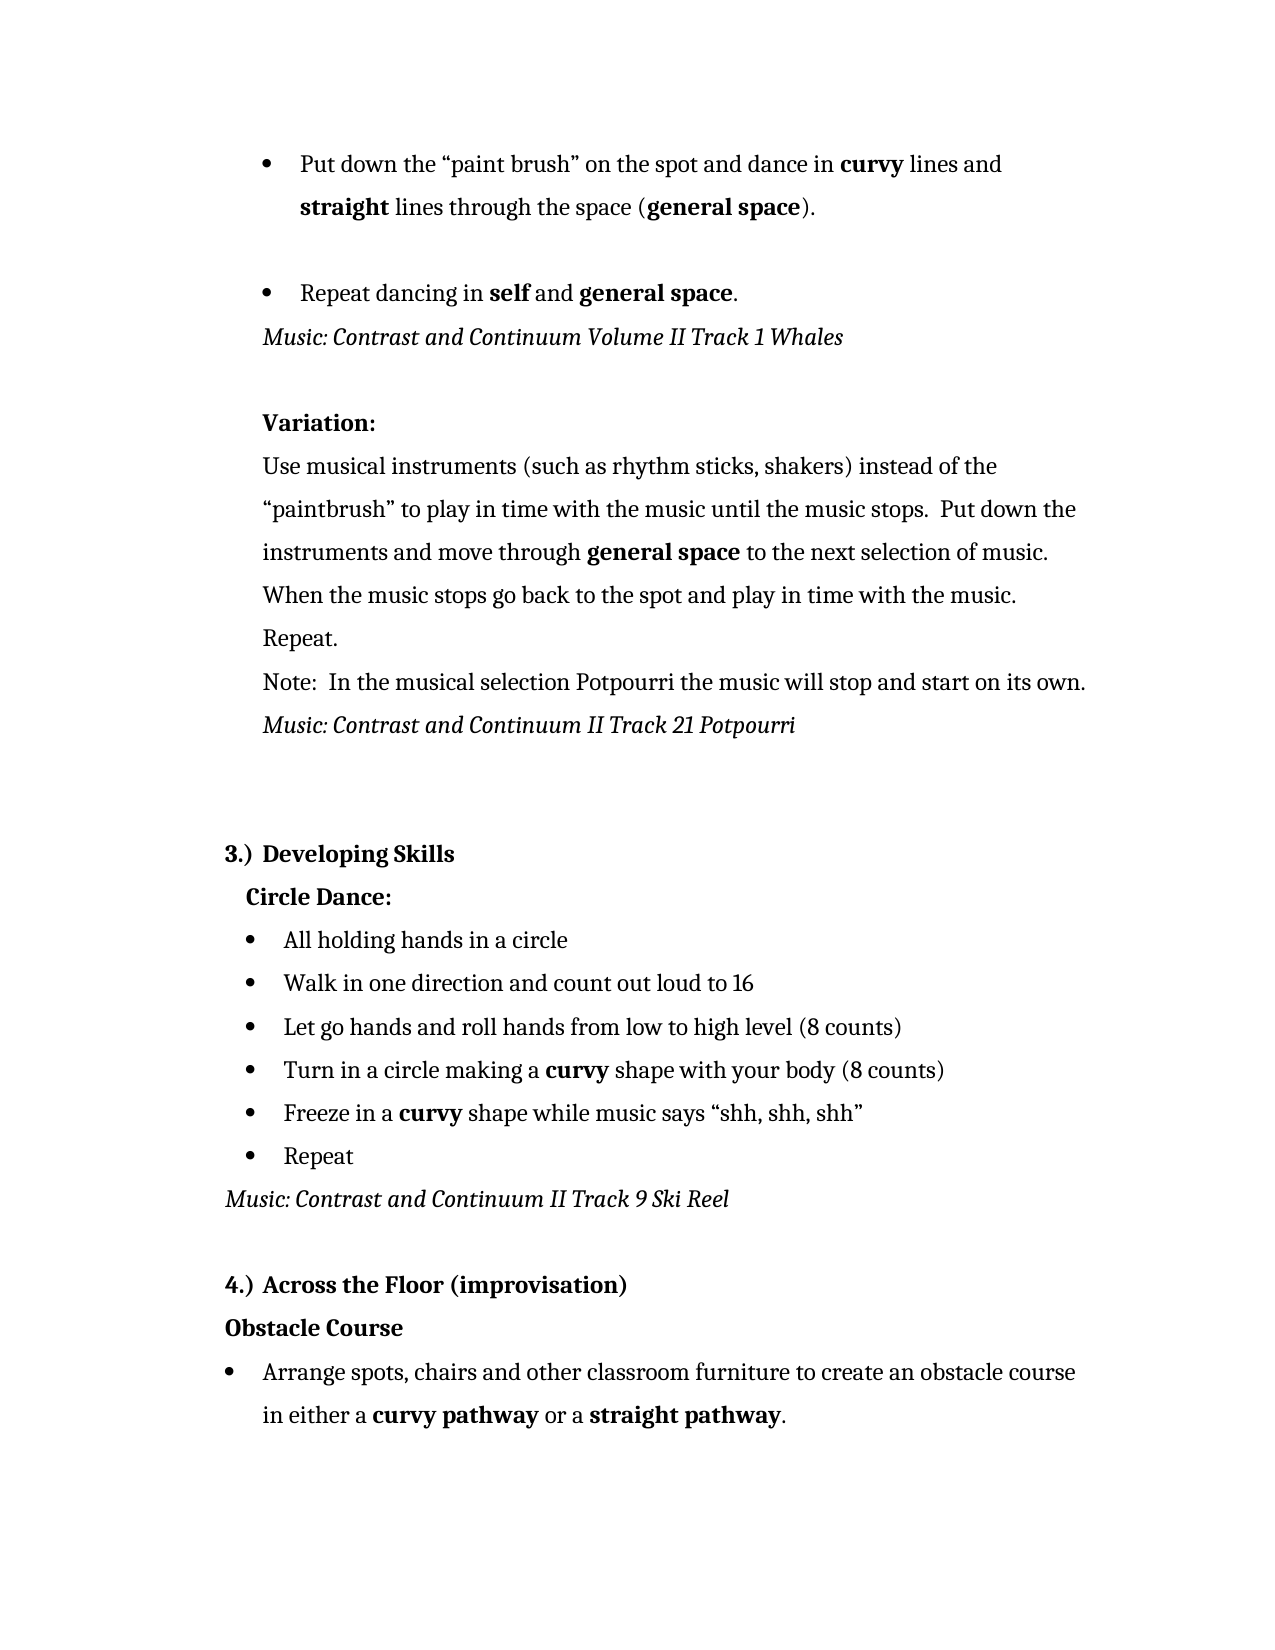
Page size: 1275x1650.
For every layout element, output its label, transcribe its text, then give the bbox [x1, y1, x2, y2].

list Turn in a circle making a curvy shape with your body (8 counts) [246, 1056, 1087, 1084]
text Music: Contrast and Continuum Volume II Track 1 Whales [262, 322, 1087, 351]
list Repeat [246, 1142, 1087, 1171]
list Let go hands and roll hands from low to high level (8 counts) [246, 1012, 1087, 1041]
text Circle Dance: [246, 883, 1087, 912]
text Variation: [262, 409, 1087, 437]
list Put down the “paint brush” on the spot and dance in curvy lines and straight lines through the space (general space). [262, 150, 1087, 222]
list Freeze in a curvy shape while music says “shh, shh, shh” [246, 1099, 1087, 1127]
list Across the Floor (improvisation) [225, 1271, 1087, 1300]
text Music: Contrast and Continuum II Track 9 Ski Reel [225, 1185, 1087, 1214]
text Music: Contrast and Continuum II Track 21 Potpourri [262, 711, 1087, 739]
list Arrange spots, chairs and other classroom furniture to create an obstacle course in either a curvy pathway or a straight pathway. [225, 1357, 1087, 1429]
list Repeat dancing in self and general space. [262, 279, 1087, 308]
list Developing Skills [225, 840, 1087, 869]
text Use musical instruments (such as rhythm sticks, shakers) instead of the “paintbrush” to play in time with the music until the music stops. Put down the instruments and move through general space to the next selection of music. When the music stops go back to the spot and play in time with the music. Repeat. [262, 452, 1087, 653]
list Walk in one direction and count out loud to 16 [246, 969, 1087, 998]
text Obstacle Course [187, 1314, 1087, 1343]
text Note: In the musical selection Potpourri the music will stop and start on its own. [262, 667, 1087, 696]
list All holding hands in a circle [246, 926, 1087, 955]
